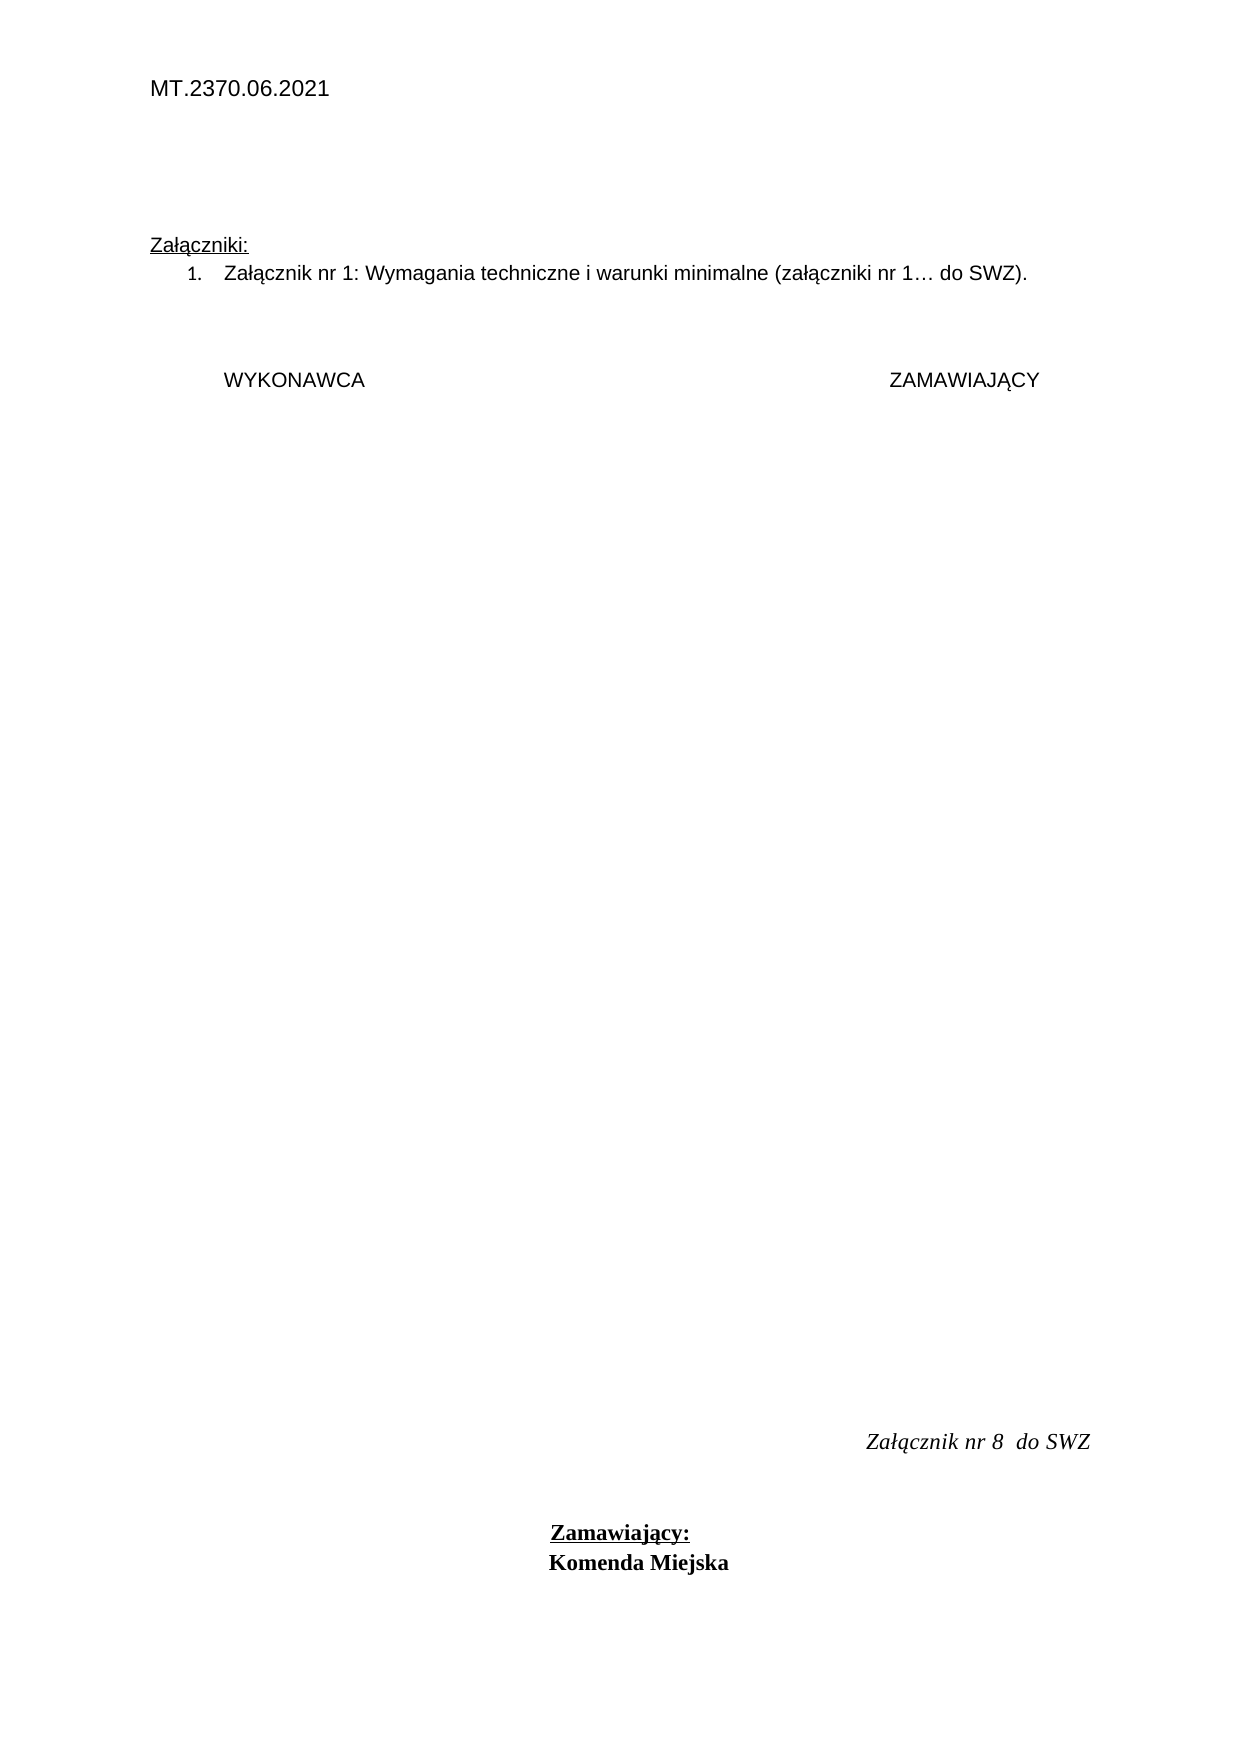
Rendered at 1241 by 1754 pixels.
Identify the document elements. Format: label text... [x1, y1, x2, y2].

text WYKONAWCA ZAMAWIAJĄCY [150, 368, 1090, 392]
text Zamawiający: [150, 1519, 1090, 1545]
text Załącznik nr 8 do SWZ [150, 1428, 1090, 1455]
list Załącznik nr 1: Wymagania techniczne i warunki minimalne (załączniki nr 1… do SWZ). [186, 260, 1090, 285]
text Komenda Miejska [187, 1549, 1090, 1576]
text Załączniki: [150, 232, 1090, 256]
